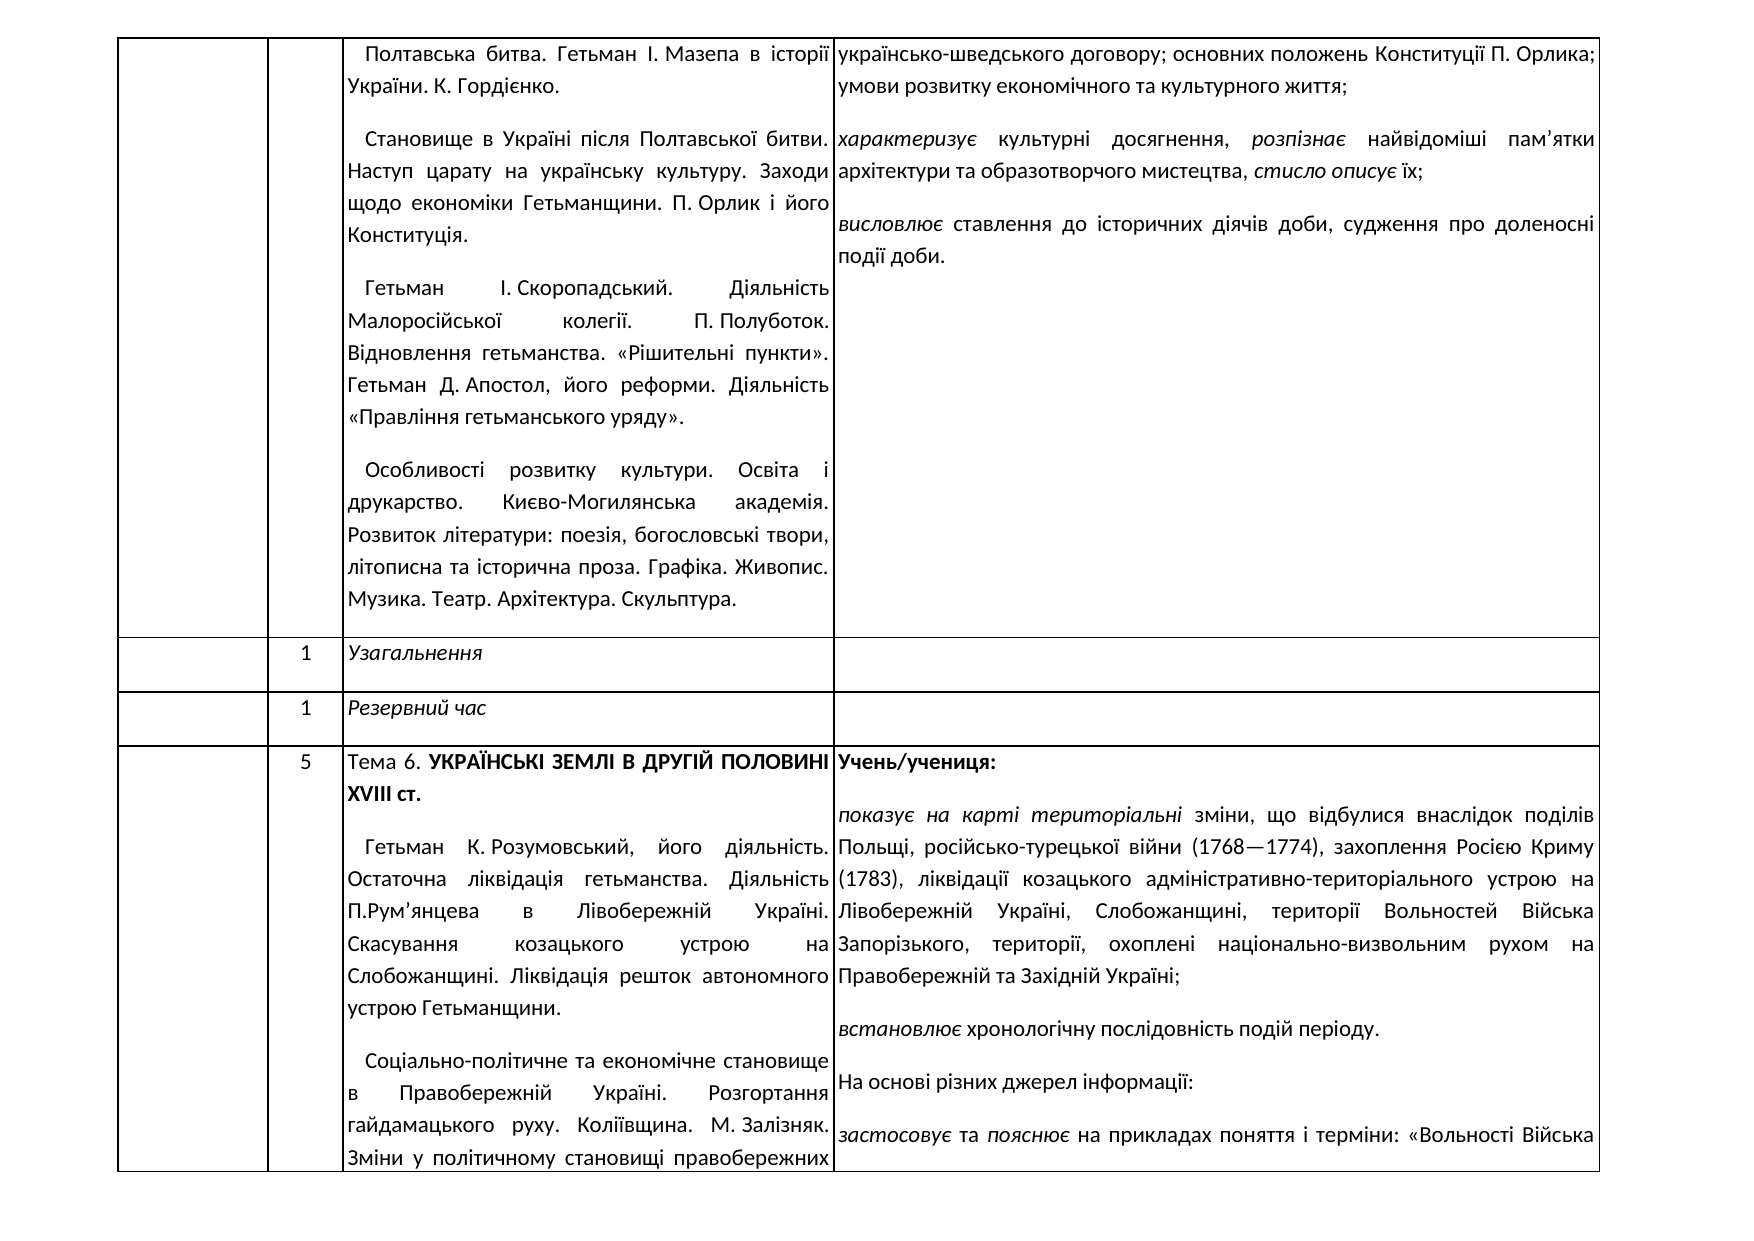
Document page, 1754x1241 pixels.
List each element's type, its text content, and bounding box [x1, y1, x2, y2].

table_cell Резервний час [344, 693, 833, 745]
table_cell 6 [269, 39, 342, 637]
table_cell [835, 638, 1599, 691]
table_cell [119, 638, 267, 691]
table_cell 1 [269, 693, 342, 745]
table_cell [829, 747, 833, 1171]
table_cell [835, 693, 1599, 745]
table_cell [119, 693, 267, 745]
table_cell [835, 747, 1599, 1171]
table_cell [344, 39, 833, 637]
table_cell Узагальнення [344, 638, 833, 691]
table_cell 1 [269, 638, 342, 691]
table_cell 5 [269, 747, 342, 1171]
table_cell [119, 747, 267, 1171]
table_cell [119, 39, 267, 637]
